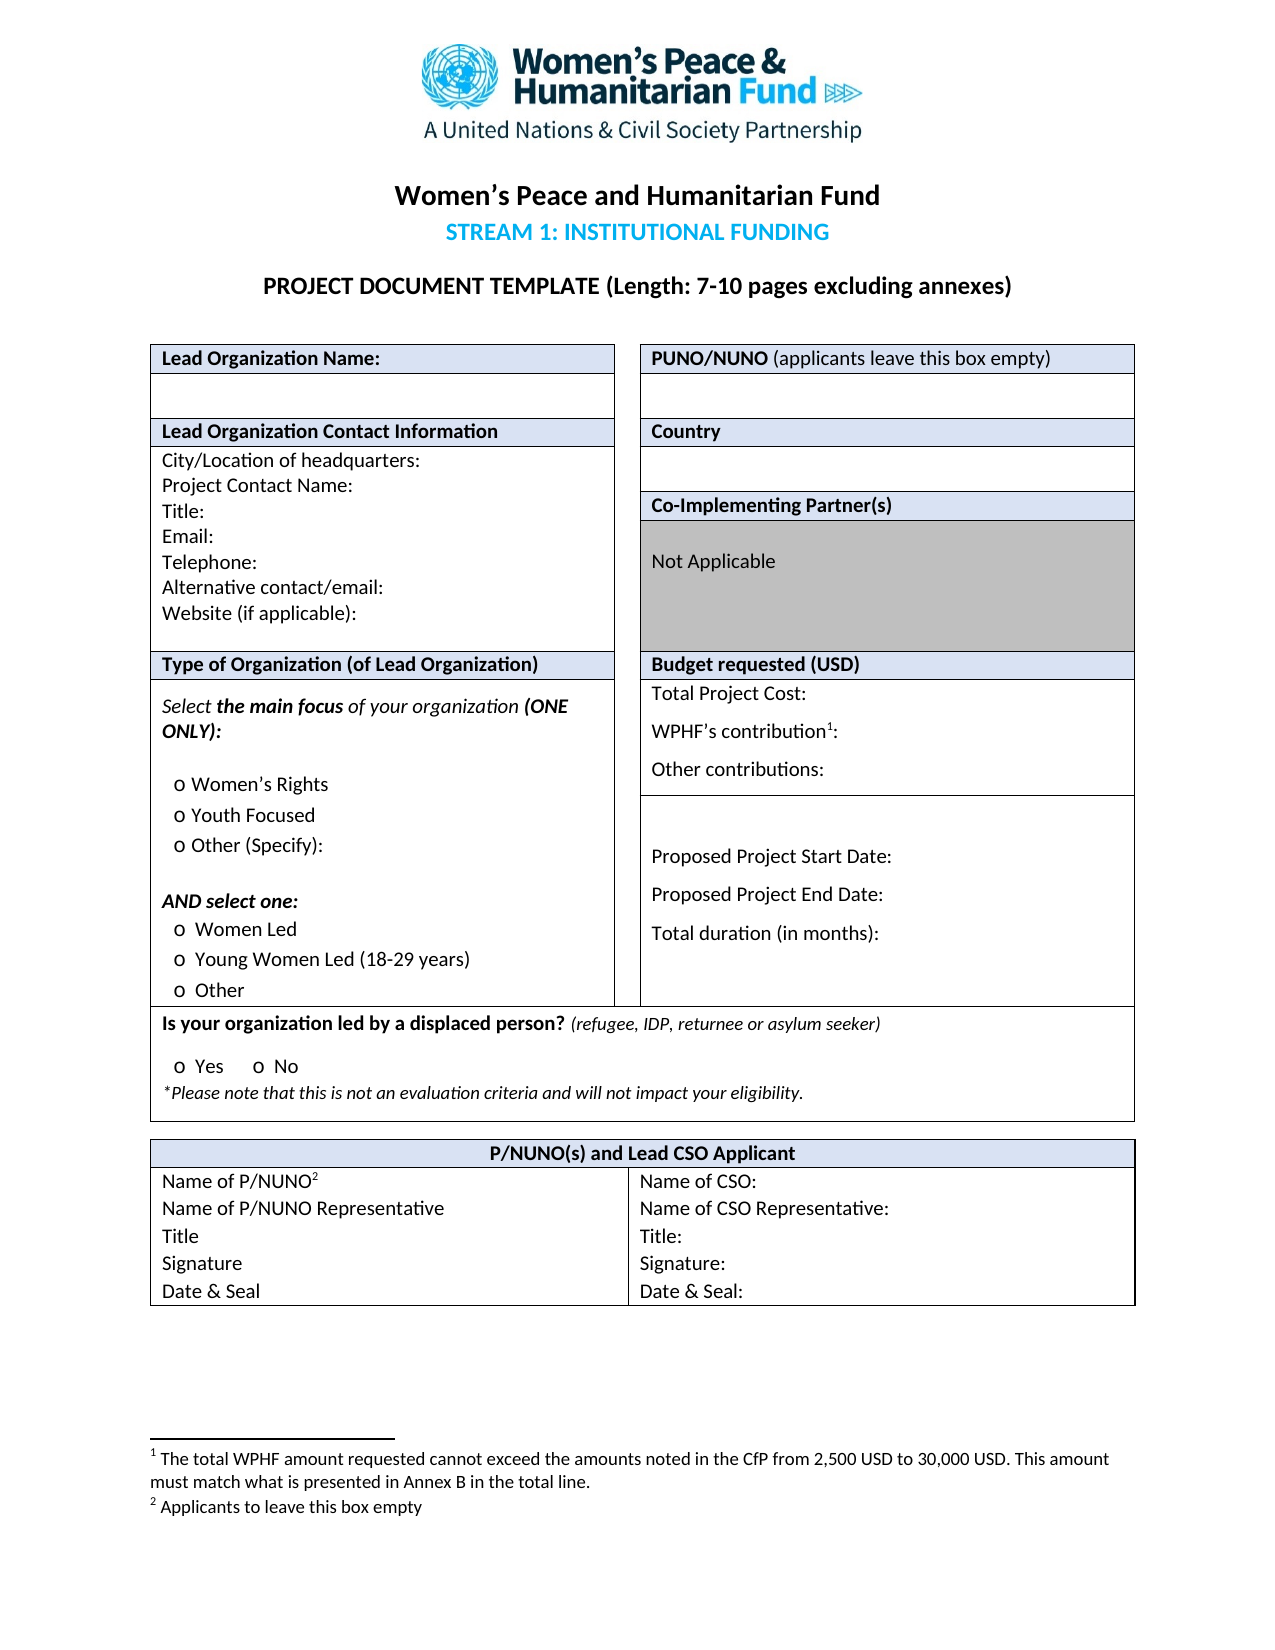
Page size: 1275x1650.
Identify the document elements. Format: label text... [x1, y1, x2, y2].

table_cell Co-Implementing Partner(s) [641, 492, 1134, 520]
table_cell Is your organization led by a displaced person? (refugee, IDP, returnee or asylum seeker) o Yes o No *Please note that this is not an evaluation criteria and will not impact your eligibility. [151, 1007, 1134, 1121]
table_cell Budget requested (USD) [641, 652, 1134, 679]
table_cell Country [641, 419, 1134, 446]
table_cell City/Location of headquarters: Project Contact Name: Title: Email: Telephone: Alternative contact/email: Website (if applicable): [151, 447, 614, 651]
table_cell [641, 374, 1134, 418]
table_cell Not Applicable [641, 521, 1134, 651]
table_cell Name of CSO: Name of CSO Representative: Title: Signature: Date & Seal: [629, 1168, 1134, 1305]
table_cell [151, 374, 614, 418]
table_header Lead Organization Name: [151, 345, 614, 373]
table_header [615, 344, 640, 1006]
table_header P/NUNO(s) and Lead CSO Applicant [151, 1140, 1134, 1167]
table_cell Type of Organization (of Lead Organization) [151, 652, 614, 679]
text Women’s Peace and Humanitarian Fund [150, 177, 1125, 213]
table_cell Proposed Project Start Date: Proposed Project End Date: Total duration (in months): [641, 796, 1134, 1006]
table_cell Total Project Cost: WPHF’s contribution: Other contributions: [641, 680, 1134, 795]
table_cell Select the main focus of your organization (ONE ONLY): o Women’s Rights o Youth Focused o Other (Specify): AND select one: o Women Led o Young Women Led (18-29 years) o Other [151, 680, 614, 1006]
table_cell [641, 447, 1134, 491]
picture [421, 44, 863, 143]
text STREAM 1: INSTITUTIONAL FUNDING [150, 216, 1125, 246]
text PROJECT DOCUMENT TEMPLATE (Length: 7-10 pages excluding annexes) [150, 270, 1125, 301]
table_header PUNO/NUNO (applicants leave this box empty) [641, 345, 1134, 373]
table_cell Name of P/NUNO Name of P/NUNO Representative Title Signature Date & Seal [151, 1168, 628, 1305]
table_cell Lead Organization Contact Information [151, 419, 614, 446]
